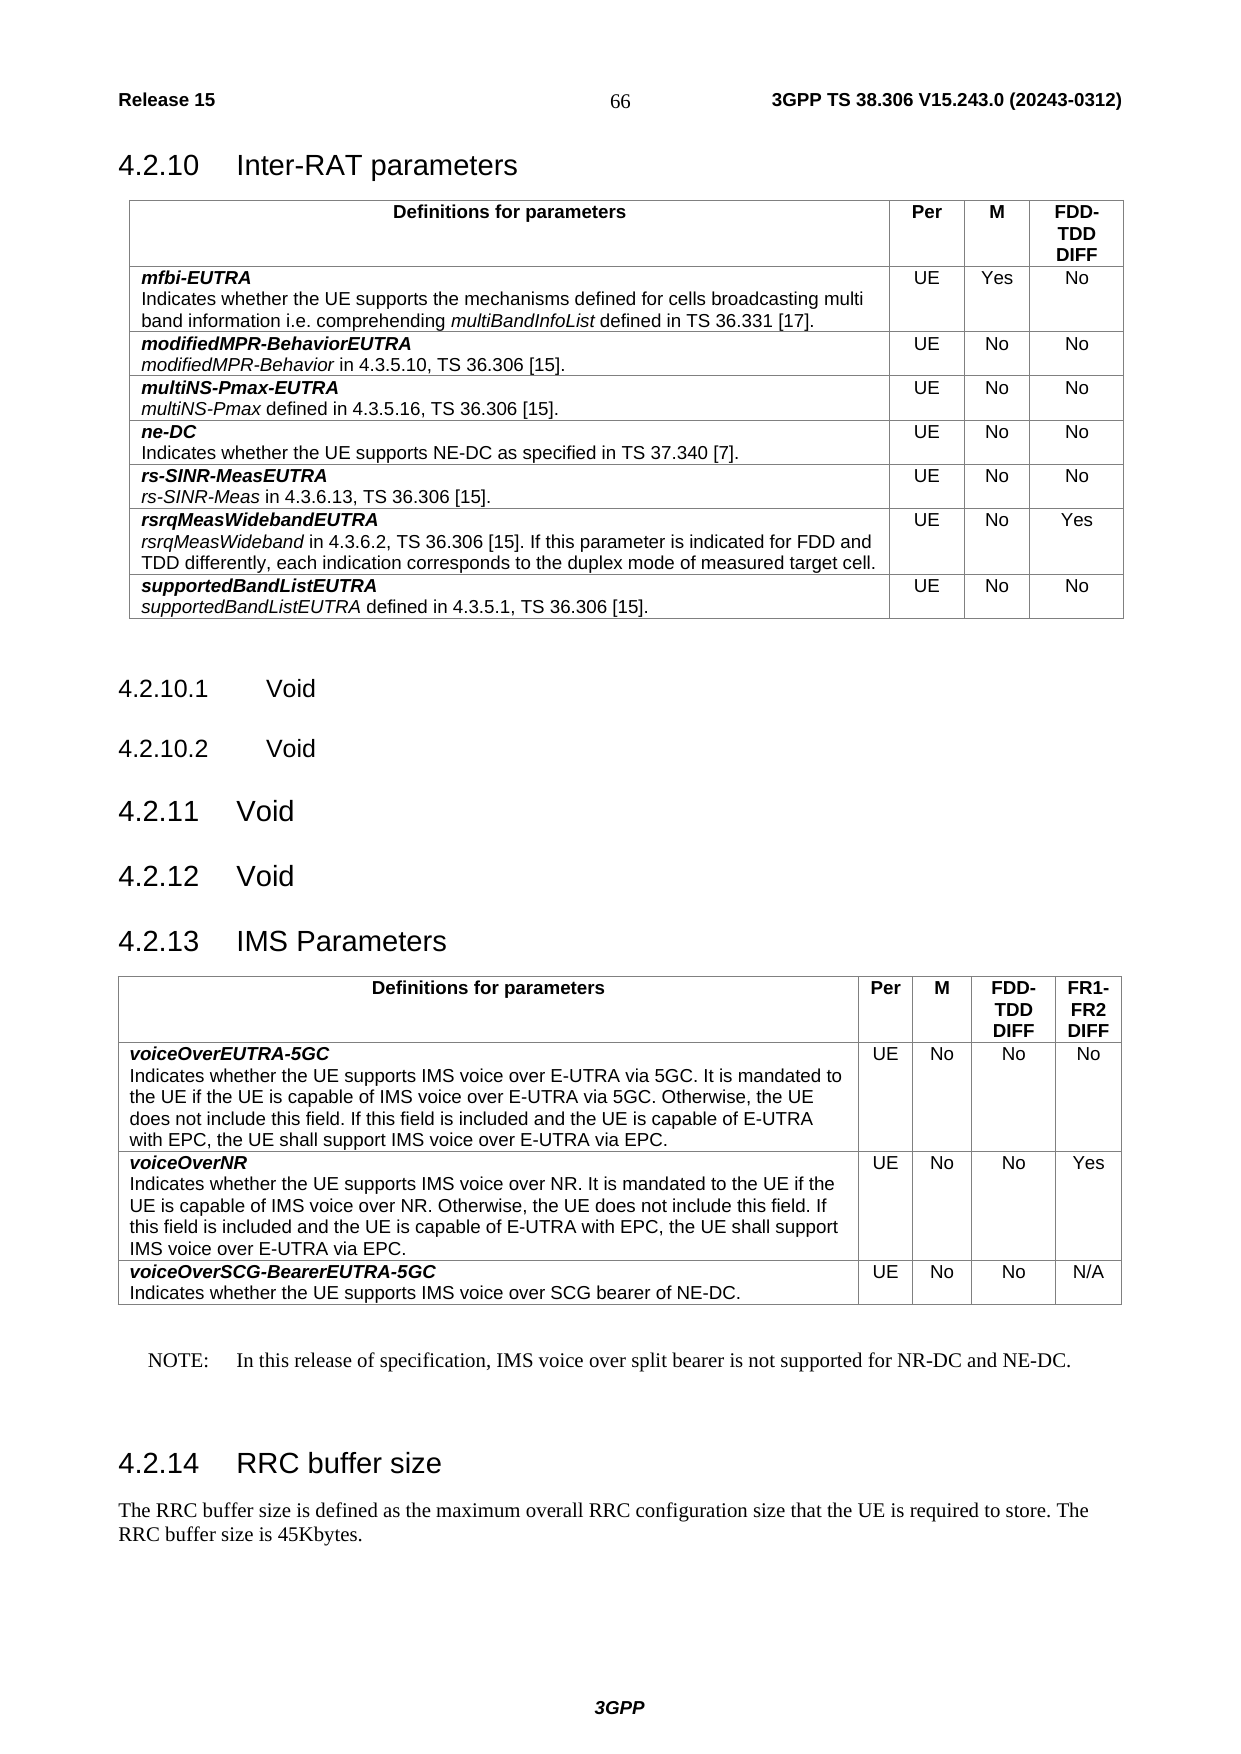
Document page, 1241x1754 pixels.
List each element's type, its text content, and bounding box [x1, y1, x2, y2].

table_cell No [913, 1261, 971, 1304]
table_cell No [965, 575, 1029, 618]
table_cell mfbi-EUTRA Indicates whether the UE supports the mechanisms defined for cells broadcasting multi band information i.e. comprehending multiBandInfoList defined in TS 36.331 [17]. [130, 267, 889, 331]
table_cell Yes [1056, 1152, 1121, 1259]
table_cell multiNS-Pmax-EUTRA multiNS-Pmax defined in 4.3.5.16, TS 36.306 [15]. [130, 376, 889, 419]
subtitle 4.2.12 Void [118, 859, 1122, 892]
table_cell No [1030, 465, 1123, 508]
table_cell No [913, 1152, 971, 1259]
table_header Per [859, 977, 912, 1042]
table_cell modifiedMPR-BehaviorEUTRA modifiedMPR-Behavior in 4.3.5.10, TS 36.306 [15]. [130, 332, 889, 375]
table_cell No [965, 509, 1029, 574]
table_cell voiceOverEUTRA-5GC Indicates whether the UE supports IMS voice over E-UTRA via 5GC. It is mandated to the UE if the UE is capable of IMS voice over E-UTRA via 5GC. Otherwise, the UE does not include this field. If this field is included and the UE is capable of E-UTRA with EPC, the UE shall support IMS voice over E-UTRA via EPC. [119, 1043, 858, 1151]
table_cell No [1030, 421, 1123, 464]
table_header FR1-FR2 DIFF [1056, 977, 1121, 1042]
table_cell No [913, 1043, 971, 1151]
table_cell voiceOverNR Indicates whether the UE supports IMS voice over NR. It is mandated to the UE if the UE is capable of IMS voice over NR. Otherwise, the UE does not include this field. If this field is included and the UE is capable of E-UTRA with EPC, the UE shall support IMS voice over E-UTRA via EPC. [119, 1152, 858, 1259]
subtitle 4.2.10 Inter-RAT parameters [118, 147, 1122, 181]
table_header M [913, 977, 971, 1042]
table_cell No [972, 1152, 1055, 1259]
table_cell No [965, 376, 1029, 419]
table_cell No [1030, 376, 1123, 419]
table_cell supportedBandListEUTRA supportedBandListEUTRA defined in 4.3.5.1, TS 36.306 [15]. [130, 575, 889, 618]
subtitle 4.2.13 IMS Parameters [118, 924, 1122, 957]
table_cell No [972, 1043, 1055, 1151]
table_header M [965, 201, 1029, 266]
table_header Definitions for parameters [130, 201, 889, 266]
table_cell No [965, 421, 1029, 464]
table_cell No [965, 465, 1029, 508]
table_cell N/A [1056, 1261, 1121, 1304]
table_cell No [1056, 1043, 1121, 1151]
table_cell No [1030, 267, 1123, 331]
table_cell No [1030, 575, 1123, 618]
table_cell UE [890, 332, 964, 375]
table_cell ne-DC Indicates whether the UE supports NE-DC as specified in TS 37.340 [7]. [130, 421, 889, 464]
table_cell Yes [965, 267, 1029, 331]
table_cell UE [890, 509, 964, 574]
table_cell No [972, 1261, 1055, 1304]
text The RRC buffer size is defined as the maximum overall RRC configuration size that the UE is required to store. The RRC buffer size is 45Kbytes. [118, 1498, 1122, 1546]
subtitle 4.2.11 Void [118, 794, 1122, 828]
table_cell UE [890, 575, 964, 618]
table_header Per [890, 201, 964, 266]
table_cell rsrqMeasWidebandEUTRA rsrqMeasWideband in 4.3.6.2, TS 36.306 [15]. If this parameter is indicated for FDD and TDD differently, each indication corresponds to the duplex mode of measured target cell. [130, 509, 889, 574]
subtitle 4.2.10.1 Void [118, 674, 1122, 703]
table_cell Yes [1030, 509, 1123, 574]
table_cell UE [890, 465, 964, 508]
subtitle 4.2.10.2 Void [118, 734, 1122, 763]
table_cell voiceOverSCG-BearerEUTRA-5GC Indicates whether the UE supports IMS voice over SCG bearer of NE-DC. [119, 1261, 858, 1304]
table_cell UE [859, 1043, 912, 1151]
table_cell UE [890, 376, 964, 419]
table_header FDD-TDD DIFF [972, 977, 1055, 1042]
table_header Definitions for parameters [119, 977, 858, 1042]
table_cell rs-SINR-MeasEUTRA rs-SINR-Meas in 4.3.6.13, TS 36.306 [15]. [130, 465, 889, 508]
table_cell No [965, 332, 1029, 375]
text NOTE: In this release of specification, IMS voice over split bearer is not supported for NR-DC and NE-DC. [148, 1347, 1122, 1372]
table_cell UE [859, 1152, 912, 1259]
table_cell UE [859, 1261, 912, 1304]
table_cell UE [890, 421, 964, 464]
table_header FDD-TDD DIFF [1030, 201, 1123, 266]
table_cell UE [890, 267, 964, 331]
subtitle 4.2.14 RRC buffer size [118, 1446, 1122, 1479]
table_cell No [1030, 332, 1123, 375]
